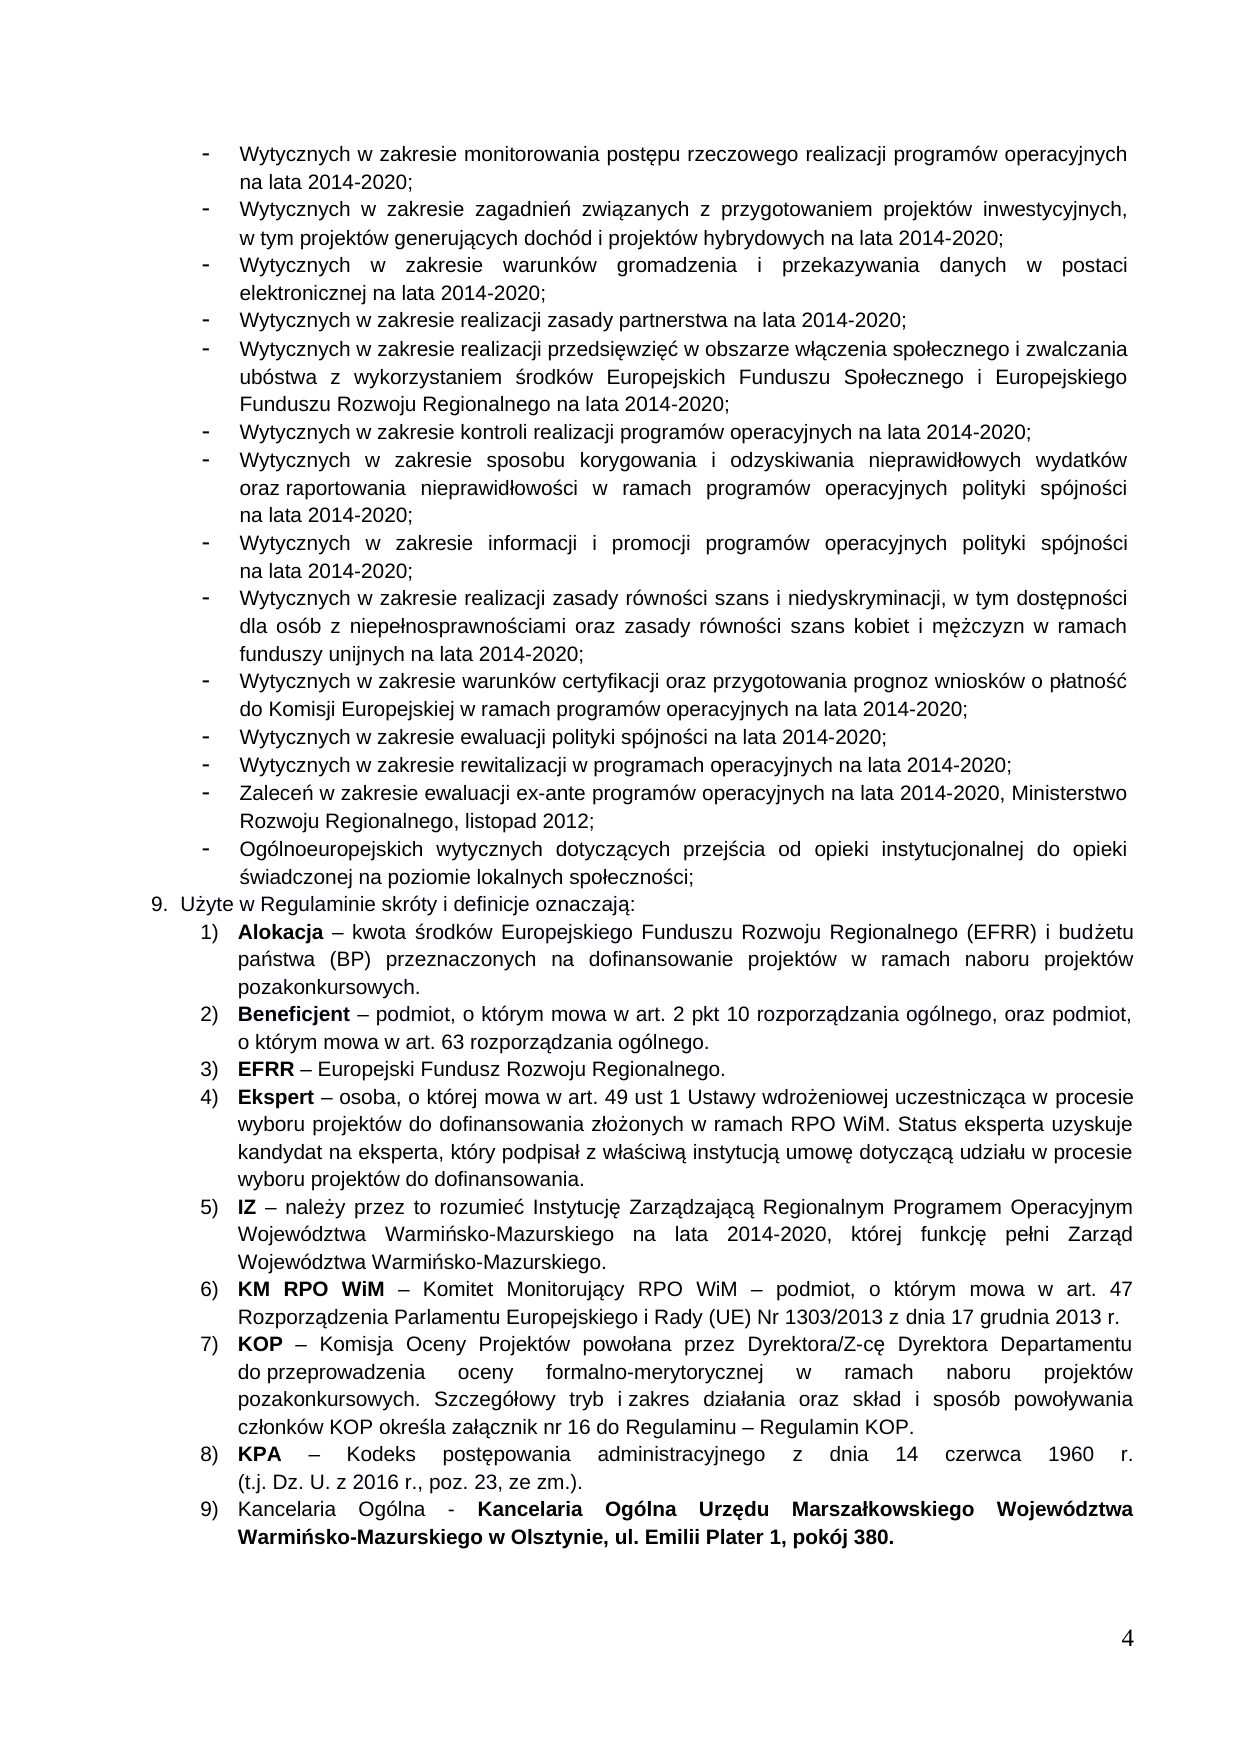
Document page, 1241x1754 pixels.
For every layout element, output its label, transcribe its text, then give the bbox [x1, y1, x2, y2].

list Użyte w Regulaminie skróty i definicje oznaczają: [151, 892, 1134, 916]
list Wytycznych w zakresie realizacji zasady partnerstwa na lata 2014-2020; [202, 308, 1128, 333]
list Wytycznych w zakresie realizacji przedsięwzięć w obszarze włączenia społecznego i zwalczania ubóstwa z wykorzystaniem środków Europejskich Funduszu Społecznego i Europejskiego Funduszu Rozwoju Regionalnego na lata 2014-2020; [202, 336, 1128, 416]
list Wytycznych w zakresie kontroli realizacji programów operacyjnych na lata 2014-2020; [202, 419, 1128, 444]
list KPA – Kodeks postępowania administracyjnego z dnia 14 czerwca 1960 r. (t.j. Dz. U. z 2016 r., poz. 23, ze zm.). [200, 1442, 1134, 1493]
list Wytycznych w zakresie sposobu korygowania i odzyskiwania nieprawidłowych wydatków oraz raportowania nieprawidłowości w ramach programów operacyjnych polityki spójności na lata 2014-2020; [202, 448, 1128, 527]
list Wytycznych w zakresie zagadnień związanych z przygotowaniem projektów inwestycyjnych, w tym projektów generujących dochód i projektów hybrydowych na lata 2014-2020; [202, 197, 1128, 249]
list IZ – należy przez to rozumieć Instytucję Zarządzającą Regionalnym Programem Operacyjnym Województwa Warmińsko-Mazurskiego na lata 2014-2020, której funkcję pełni Zarząd Województwa Warmińsko-Mazurskiego. [200, 1194, 1134, 1273]
list Wytycznych w zakresie informacji i promocji programów operacyjnych polityki spójności na lata 2014-2020; [202, 531, 1128, 583]
list KOP – Komisja Oceny Projektów powołana przez Dyrektora/Z-cę Dyrektora Departamentu do przeprowadzenia oceny formalno-merytorycznej w ramach naboru projektów pozakonkursowych. Szczegółowy tryb i zakres działania oraz skład i sposób powoływania członków KOP określa załącznik nr 16 do Regulaminu – Regulamin KOP. [200, 1332, 1134, 1438]
list Kancelaria Ogólna - Kancelaria Ogólna Urzędu Marszałkowskiego Województwa Warmińsko-Mazurskiego w Olsztynie, ul. Emilii Plater 1, pokój 380. [200, 1497, 1134, 1548]
list Beneficjent – podmiot, o którym mowa w art. 2 pkt 10 rozporządzania ogólnego, oraz podmiot, o którym mowa w art. 63 rozporządzania ogólnego. [200, 1002, 1134, 1053]
list Wytycznych w zakresie warunków certyfikacji oraz przygotowania prognoz wniosków o płatność do Komisji Europejskiej w ramach programów operacyjnych na lata 2014-2020; [202, 669, 1128, 721]
list Alokacja – kwota środków Europejskiego Funduszu Rozwoju Regionalnego (EFRR) i budżetu państwa (BP) przeznaczonych na dofinansowanie projektów w ramach naboru projektów pozakonkursowych. [200, 919, 1134, 998]
list Ogólnoeuropejskich wytycznych dotyczących przejścia od opieki instytucjonalnej do opieki świadczonej na poziomie lokalnych społeczności; [202, 836, 1128, 888]
list EFRR – Europejski Fundusz Rozwoju Regionalnego. [200, 1057, 1134, 1081]
list Wytycznych w zakresie rewitalizacji w programach operacyjnych na lata 2014-2020; [202, 753, 1128, 777]
list KM RPO WiM – Komitet Monitorujący RPO WiM – podmiot, o którym mowa w art. 47 Rozporządzenia Parlamentu Europejskiego i Rady (UE) Nr 1303/2013 z dnia 17 grudnia 2013 r. [200, 1277, 1134, 1328]
list Wytycznych w zakresie ewaluacji polityki spójności na lata 2014-2020; [202, 725, 1128, 749]
list Wytycznych w zakresie warunków gromadzenia i przekazywania danych w postaci elektronicznej na lata 2014-2020; [202, 253, 1128, 305]
list Wytycznych w zakresie realizacji zasady równości szans i niedyskryminacji, w tym dostępności dla osób z niepełnosprawnościami oraz zasady równości szans kobiet i mężczyzn w ramach funduszy unijnych na lata 2014-2020; [202, 586, 1128, 666]
list Wytycznych w zakresie monitorowania postępu rzeczowego realizacji programów operacyjnych na lata 2014-2020; [202, 142, 1128, 194]
list Zaleceń w zakresie ewaluacji ex-ante programów operacyjnych na lata 2014-2020, Ministerstwo Rozwoju Regionalnego, listopad 2012; [202, 781, 1128, 833]
list Ekspert – osoba, o której mowa w art. 49 ust 1 Ustawy wdrożeniowej uczestnicząca w procesie wyboru projektów do dofinansowania złożonych w ramach RPO WiM. Status eksperta uzyskuje kandydat na eksperta, który podpisał z właściwą instytucją umowę dotyczącą udziału w procesie wyboru projektów do dofinansowania. [200, 1084, 1134, 1191]
